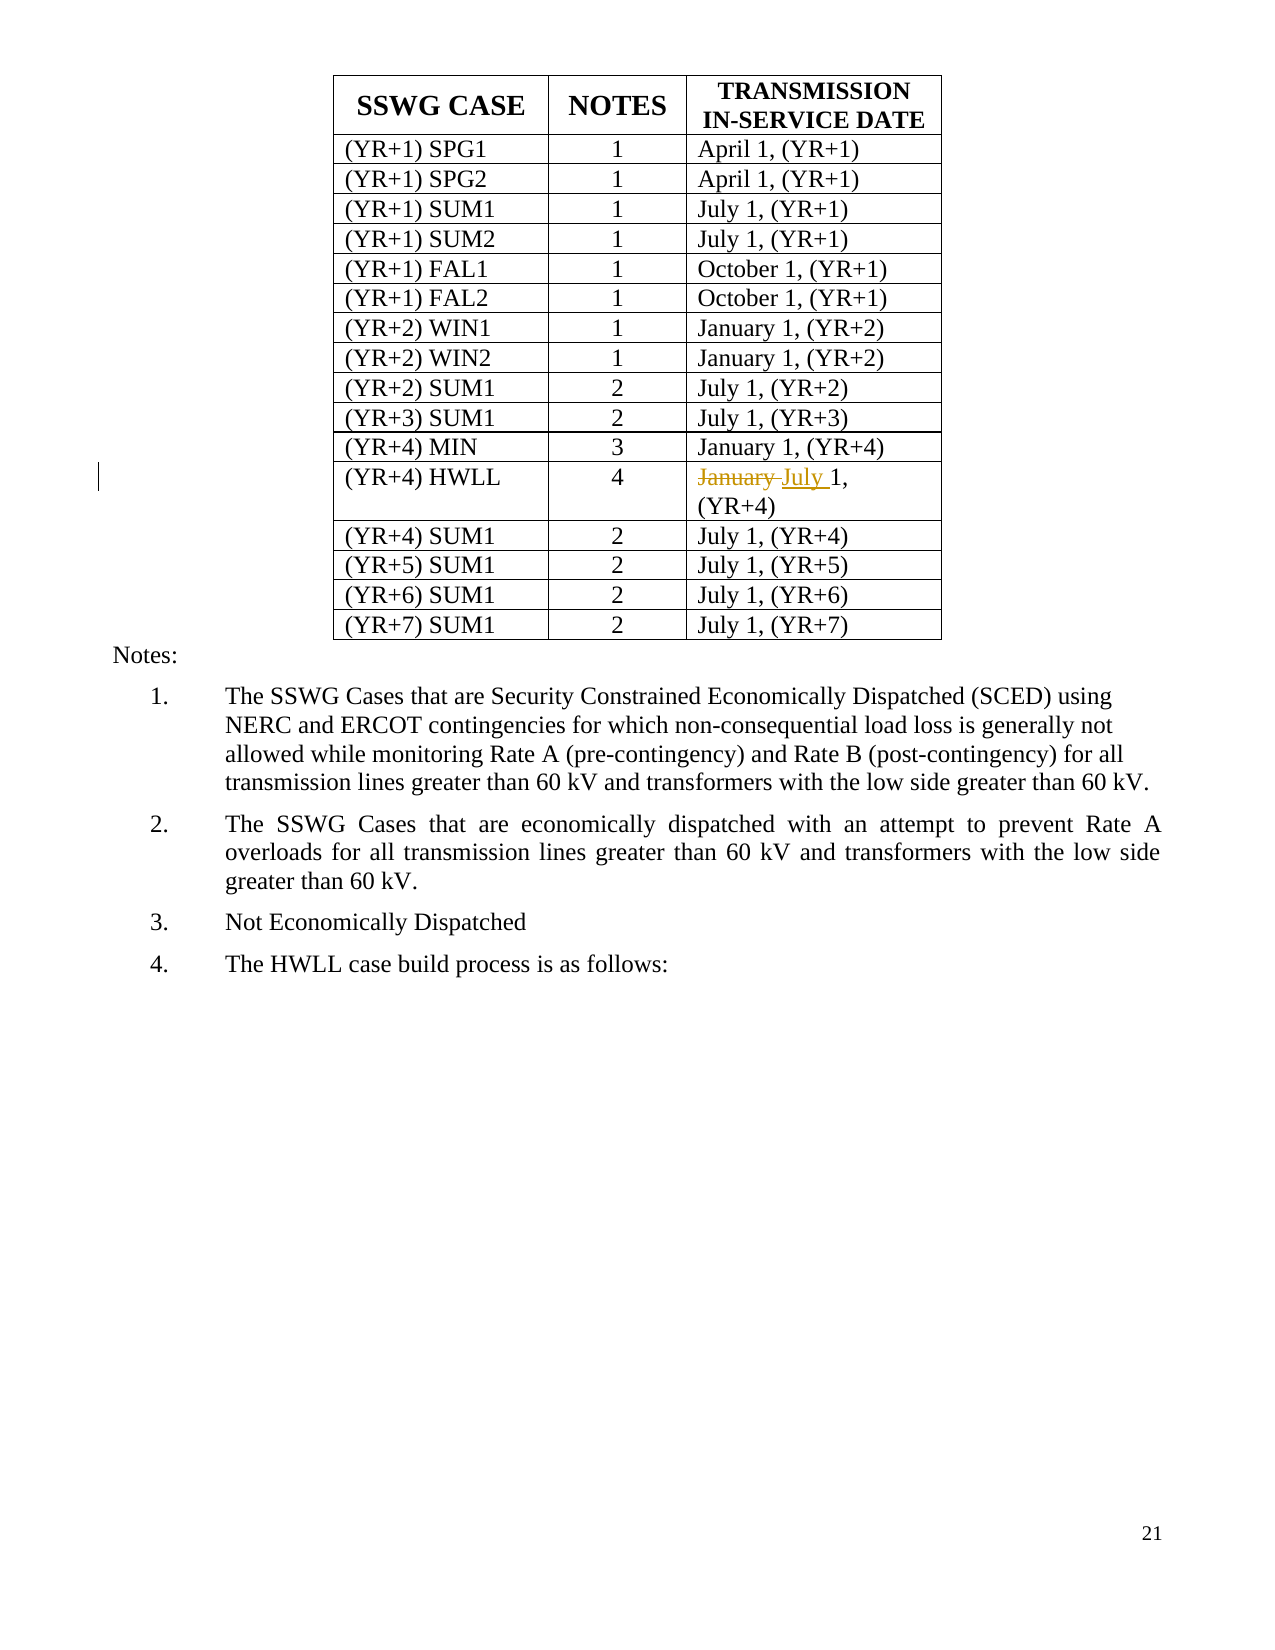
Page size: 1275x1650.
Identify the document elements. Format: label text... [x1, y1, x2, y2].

text Notes: [112, 640, 1162, 669]
table_cell (YR+1) SUM2 [334, 224, 548, 253]
table_cell (YR+5) SUM1 [334, 551, 548, 579]
table_header TRANSMISSION IN-SERVICE DATE [687, 76, 941, 133]
table_cell October 1, (YR+1) [687, 284, 941, 312]
table_header NOTES [549, 76, 686, 133]
table_cell (YR+3) SUM1 [334, 403, 548, 431]
table_cell July 1, (YR+7) [687, 610, 941, 639]
table_cell 2 [549, 403, 686, 431]
table_cell (YR+1) SPG1 [334, 135, 548, 163]
table_cell 1 [549, 135, 686, 163]
table_cell (YR+2) SUM1 [334, 373, 548, 402]
table_cell July 1, (YR+1) [687, 194, 941, 223]
table_cell 2 [549, 610, 686, 639]
table_cell 1 [549, 343, 686, 372]
table_cell 1 [549, 313, 686, 342]
table_cell January 1, (YR+2) [687, 313, 941, 342]
table_cell October 1, (YR+1) [687, 254, 941, 282]
table_cell April 1, (YR+1) [687, 164, 941, 193]
table_cell (YR+1) SPG2 [334, 164, 548, 193]
table_cell (YR+1) FAL2 [334, 284, 548, 312]
list The SSWG Cases that are economically dispatched with an attempt to prevent Rate A overloads for all transmission lines greater than 60 kV and transformers with the low side greater than 60 kV. [150, 809, 1162, 895]
table_cell 1 [549, 284, 686, 312]
table_cell (YR+4) HWLL [334, 462, 548, 520]
table_cell 2 [549, 373, 686, 402]
list The HWLL case build process is as follows: [150, 949, 1162, 977]
list The SSWG Cases that are Security Constrained Economically Dispatched (SCED) using NERC and ERCOT contingencies for which non-consequential load loss is generally not allowed while monitoring Rate A (pre-contingency) and Rate B (post-contingency) for all transmission lines greater than 60 kV and transformers with the low side greater than 60 kV. [150, 681, 1162, 796]
table_cell 1 [549, 194, 686, 223]
table_cell 2 [549, 580, 686, 609]
table_cell 1, (YR+4) [687, 462, 941, 520]
table_cell (YR+1) FAL1 [334, 254, 548, 282]
table_cell 2 [549, 521, 686, 549]
table_cell April 1, (YR+1) [687, 135, 941, 163]
table_cell July 1, (YR+2) [687, 373, 941, 402]
table_cell July 1, (YR+6) [687, 580, 941, 609]
table_cell July 1, (YR+5) [687, 551, 941, 579]
table_cell (YR+2) WIN2 [334, 343, 548, 372]
table_cell July 1, (YR+3) [687, 403, 941, 431]
table_cell (YR+2) WIN1 [334, 313, 548, 342]
table_cell (YR+1) SUM1 [334, 194, 548, 223]
table_cell July 1, (YR+4) [687, 521, 941, 549]
table_cell 1 [549, 254, 686, 282]
table_cell (YR+7) SUM1 [334, 610, 548, 639]
table_cell 3 [549, 433, 686, 461]
table_cell (YR+6) SUM1 [334, 580, 548, 609]
table_cell 1 [549, 224, 686, 253]
table_cell 1 [549, 164, 686, 193]
table_cell (YR+4) SUM1 [334, 521, 548, 549]
table_cell (YR+4) MIN [334, 433, 548, 461]
table_header SSWG CASE [334, 76, 548, 133]
table_cell January 1, (YR+4) [687, 433, 941, 461]
table_cell 4 [549, 462, 686, 520]
table_cell 2 [549, 551, 686, 579]
table_cell July 1, (YR+1) [687, 224, 941, 253]
table_cell January 1, (YR+2) [687, 343, 941, 372]
list Not Economically Dispatched [150, 907, 1162, 936]
